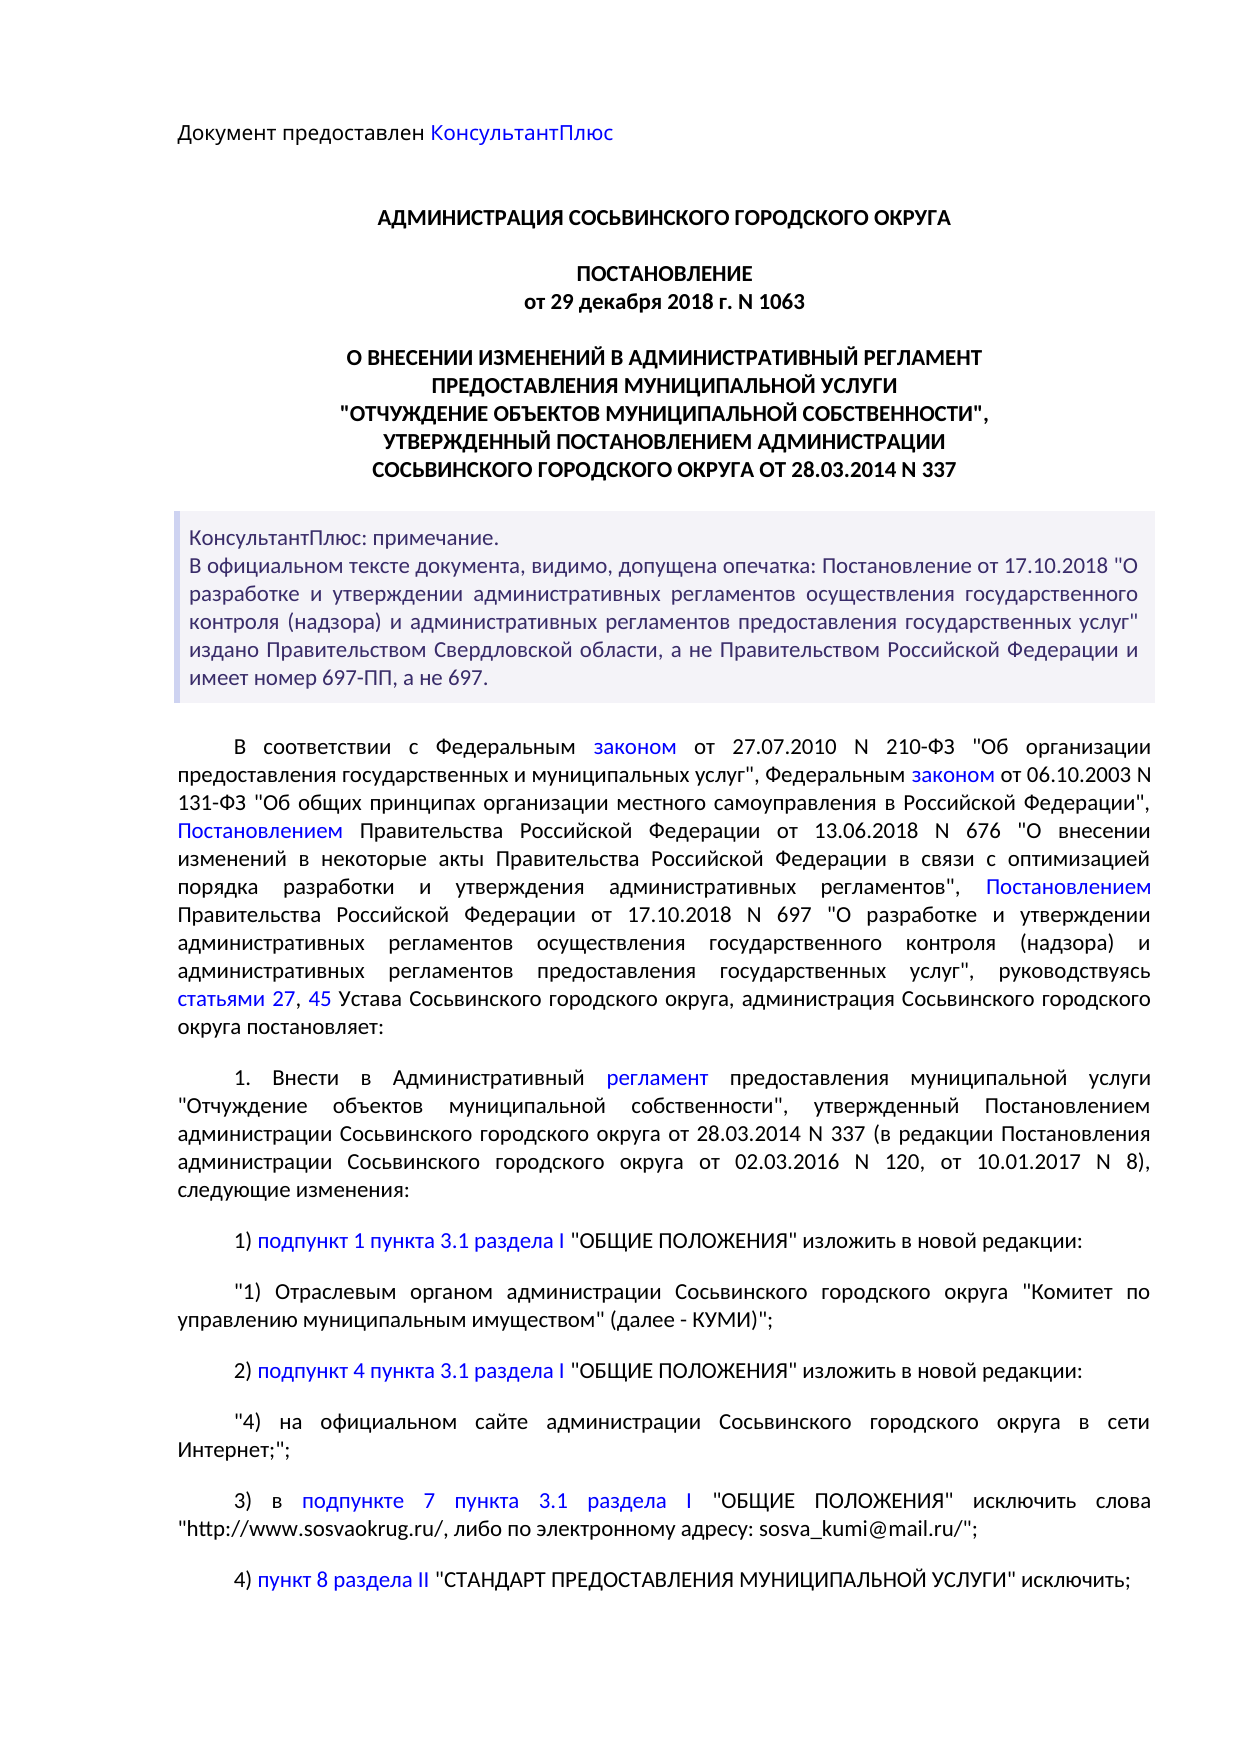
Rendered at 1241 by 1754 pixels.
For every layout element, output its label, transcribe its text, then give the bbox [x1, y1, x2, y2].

text "4) на официальном сайте администрации Сосьвинского городского округа в сети Интернет;"; [177, 1407, 1152, 1463]
text 4) пункт 8 раздела II "СТАНДАРТ ПРЕДОСТАВЛЕНИЯ МУНИЦИПАЛЬНОЙ УСЛУГИ" исключить; [177, 1565, 1152, 1593]
title АДМИНИСТРАЦИЯ СОСЬВИНСКОГО ГОРОДСКОГО ОКРУГА [177, 203, 1152, 231]
title Документ предоставлен КонсультантПлюс [177, 118, 1152, 175]
text 1. Внести в Административный регламент предоставления муниципальной услуги "Отчуждение объектов муниципальной собственности", утвержденный Постановлением администрации Сосьвинского городского округа от 28.03.2014 N 337 (в редакции Постановления администрации Сосьвинского городского округа от 02.03.2016 N 120, от 10.01.2017 N 8), следующие изменения: [177, 1063, 1152, 1203]
title СОСЬВИНСКОГО ГОРОДСКОГО ОКРУГА ОТ 28.03.2014 N 337 [177, 455, 1152, 483]
text 1) подпункт 1 пункта 3.1 раздела I "ОБЩИЕ ПОЛОЖЕНИЯ" изложить в новой редакции: [177, 1226, 1152, 1254]
title О ВНЕСЕНИИ ИЗМЕНЕНИЙ В АДМИНИСТРАТИВНЫЙ РЕГЛАМЕНТ [177, 343, 1152, 371]
text 2) подпункт 4 пункта 3.1 раздела I "ОБЩИЕ ПОЛОЖЕНИЯ" изложить в новой редакции: [177, 1356, 1152, 1384]
title "ОТЧУЖДЕНИЕ ОБЪЕКТОВ МУНИЦИПАЛЬНОЙ СОБСТВЕННОСТИ", [177, 399, 1152, 427]
title от 29 декабря 2018 г. N 1063 [177, 287, 1152, 315]
table_header КонсультантПлюс: примечание. В официальном тексте документа, видимо, допущена опечатка: Постановление от 17.10.2018 "О разработке и утверждении административных регламентов осуществления государственного контроля (надзора) и административных регламентов предоставления государственных услуг" издано Правительством Свердловской области, а не Правительством Российской Федерации и имеет номер 697-ПП, а не 697. [180, 511, 1149, 703]
title ПРЕДОСТАВЛЕНИЯ МУНИЦИПАЛЬНОЙ УСЛУГИ [177, 371, 1152, 399]
text "1) Отраслевым органом администрации Сосьвинского городского округа "Комитет по управлению муниципальным имуществом" (далее - КУМИ)"; [177, 1277, 1152, 1333]
text 3) в подпункте 7 пункта 3.1 раздела I "ОБЩИЕ ПОЛОЖЕНИЯ" исключить слова "http://www.sosvaokrug.ru/, либо по электронному адресу: sosva_kumi@mail.ru/"; [177, 1486, 1152, 1542]
title ПОСТАНОВЛЕНИЕ [177, 259, 1152, 287]
title УТВЕРЖДЕННЫЙ ПОСТАНОВЛЕНИЕМ АДМИНИСТРАЦИИ [177, 427, 1152, 455]
text В соответствии с Федеральным законом от 27.07.2010 N 210-ФЗ "Об организации предоставления государственных и муниципальных услуг", Федеральным законом от 06.10.2003 N 131-ФЗ "Об общих принципах организации местного самоуправления в Российской Федерации", Постановлением Правительства Российской Федерации от 13.06.2018 N 676 "О внесении изменений в некоторые акты Правительства Российской Федерации в связи с оптимизацией порядка разработки и утверждения административных регламентов", Постановлением Правительства Российской Федерации от 17.10.2018 N 697 "О разработке и утверждении административных регламентов осуществления государственного контроля (надзора) и административных регламентов предоставления государственных услуг", руководствуясь статьями 27, 45 Устава Сосьвинского городского округа, администрация Сосьвинского городского округа постановляет: [177, 732, 1152, 1040]
